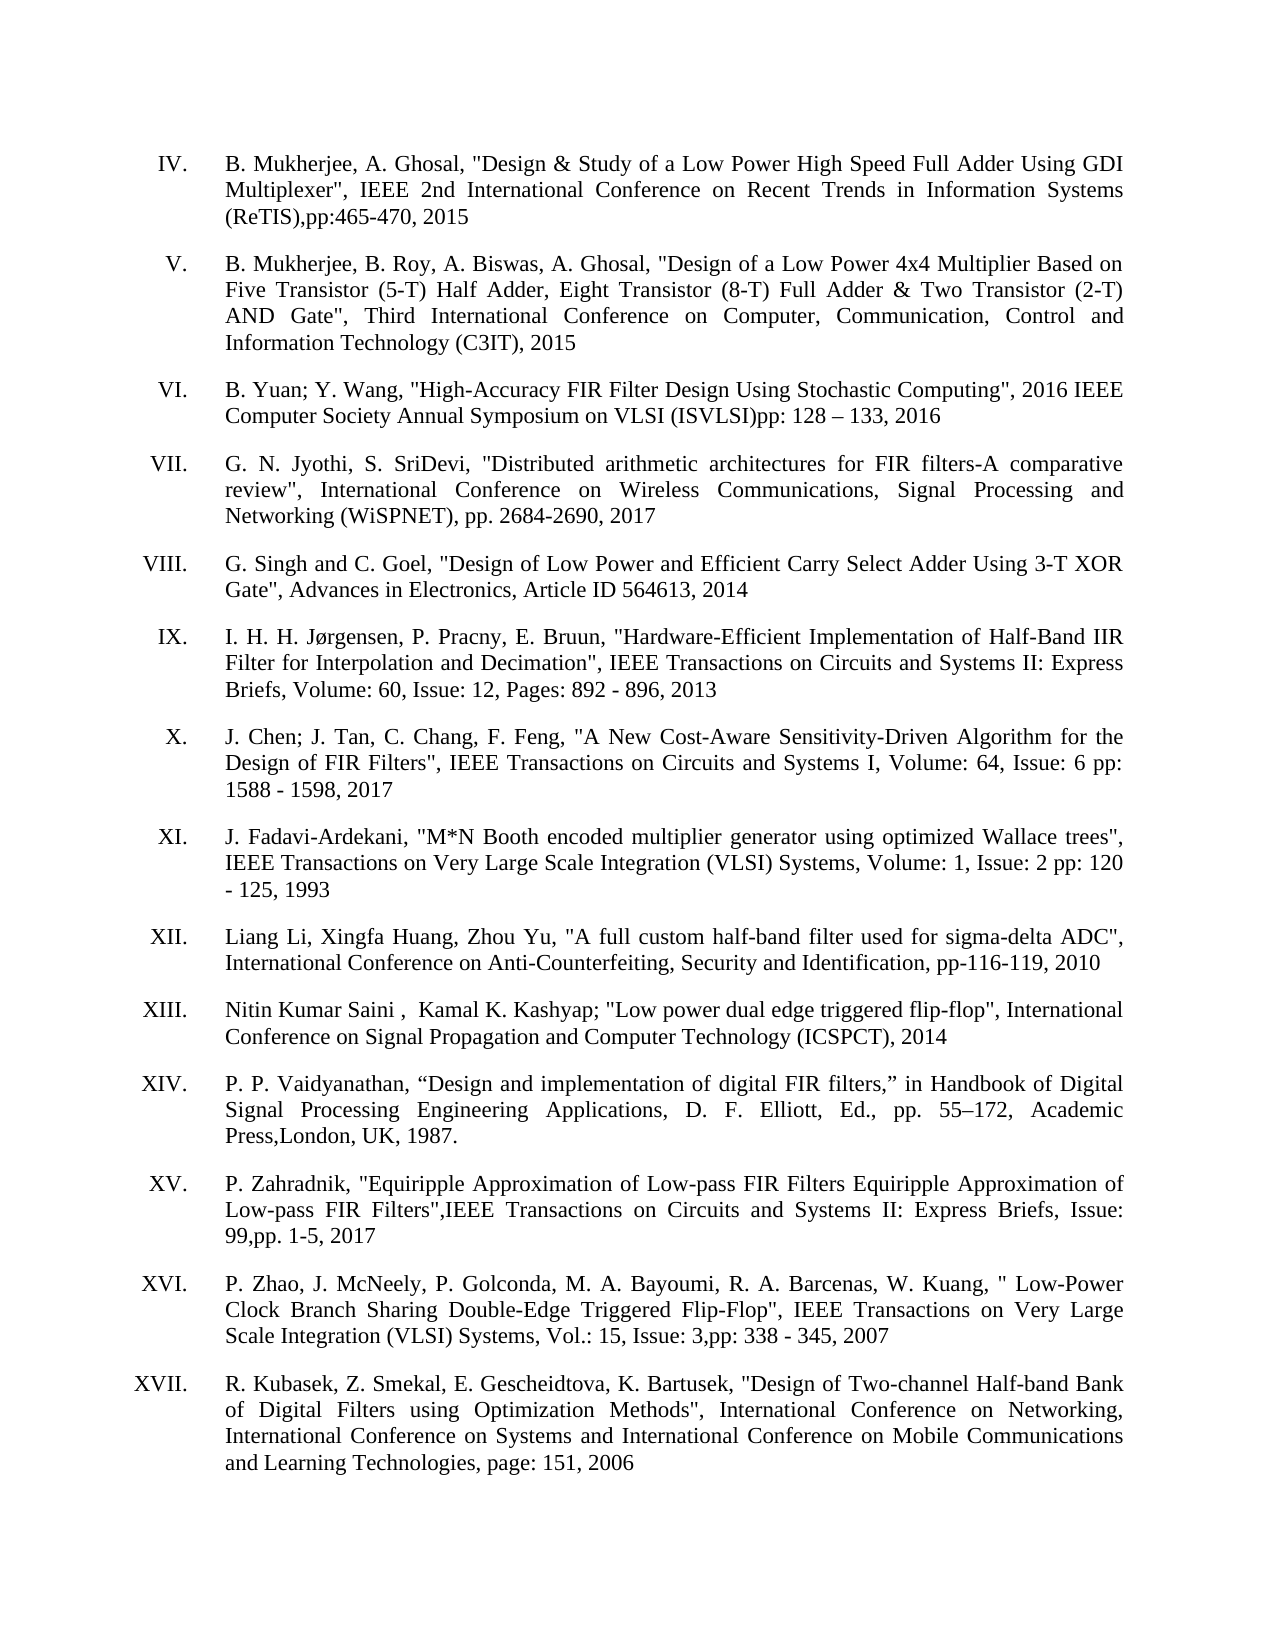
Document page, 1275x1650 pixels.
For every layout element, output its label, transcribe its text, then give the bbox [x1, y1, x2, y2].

list Nitin Kumar Saini , Kamal K. Kashyap; "Low power dual edge triggered flip-flop", International Conference on Signal Propagation and Computer Technology (ICSPCT), 2014 [187, 996, 1125, 1049]
list Liang Li, Xingfa Huang, Zhou Yu, "A full custom half-band filter used for sigma-delta ADC", International Conference on Anti-Counterfeiting, Security and Identification, pp-116-119, 2010 [187, 923, 1125, 976]
list B. Mukherjee, A. Ghosal, "Design & Study of a Low Power High Speed Full Adder Using GDI Multiplexer", IEEE 2nd International Conference on Recent Trends in Information Systems (ReTIS),pp:465-470, 2015 [187, 150, 1125, 229]
list R. Kubasek, Z. Smekal, E. Gescheidtova, K. Bartusek, "Design of Two-channel Half-band Bank of Digital Filters using Optimization Methods", International Conference on Networking, International Conference on Systems and International Conference on Mobile Communications and Learning Technologies, page: 151, 2006 [187, 1369, 1125, 1475]
list I. H. H. Jørgensen, P. Pracny, E. Bruun, "Hardware-Efficient Implementation of Half-Band IIR Filter for Interpolation and Decimation", IEEE Transactions on Circuits and Systems II: Express Briefs, Volume: 60, Issue: 12, Pages: 892 - 896, 2013 [187, 623, 1125, 702]
list P. Zahradnik, "Equiripple Approximation of Low-pass FIR Filters Equiripple Approximation of Low-pass FIR Filters",IEEE Transactions on Circuits and Systems II: Express Briefs, Issue: 99,pp. 1-5, 2017 [187, 1170, 1125, 1249]
list B. Mukherjee, B. Roy, A. Biswas, A. Ghosal, "Design of a Low Power 4x4 Multiplier Based on Five Transistor (5-T) Half Adder, Eight Transistor (8-T) Full Adder & Two Transistor (2-T) AND Gate", Third International Conference on Computer, Communication, Control and Information Technology (C3IT), 2015 [187, 250, 1125, 355]
list P. P. Vaidyanathan, “Design and implementation of digital FIR filters,” in Handbook of Digital Signal Processing Engineering Applications, D. F. Elliott, Ed., pp. 55–172, Academic Press,London, UK, 1987. [187, 1070, 1125, 1149]
list G. Singh and C. Goel, "Design of Low Power and Efficient Carry Select Adder Using 3-T XOR Gate", Advances in Electronics, Article ID 564613, 2014 [187, 549, 1125, 602]
list P. Zhao, J. McNeely, P. Golconda, M. A. Bayoumi, R. A. Barcenas, W. Kuang, " Low-Power Clock Branch Sharing Double-Edge Triggered Flip-Flop", IEEE Transactions on Very Large Scale Integration (VLSI) Systems, Vol.: 15, Issue: 3,pp: 338 - 345, 2007 [187, 1270, 1125, 1349]
list G. N. Jyothi, S. SriDevi, "Distributed arithmetic architectures for FIR filters-A comparative review", International Conference on Wireless Communications, Signal Processing and Networking (WiSPNET), pp. 2684-2690, 2017 [187, 450, 1125, 529]
list J. Chen; J. Tan, C. Chang, F. Feng, "A New Cost-Aware Sensitivity-Driven Algorithm for the Design of FIR Filters", IEEE Transactions on Circuits and Systems I, Volume: 64, Issue: 6 pp: 1588 - 1598, 2017 [187, 723, 1125, 802]
list B. Yuan; Y. Wang, "High-Accuracy FIR Filter Design Using Stochastic Computing", 2016 IEEE Computer Society Annual Symposium on VLSI (ISVLSI)pp: 128 – 133, 2016 [187, 376, 1125, 429]
list J. Fadavi-Ardekani, "M*N Booth encoded multiplier generator using optimized Wallace trees", IEEE Transactions on Very Large Scale Integration (VLSI) Systems, Volume: 1, Issue: 2 pp: 120 - 125, 1993 [187, 823, 1125, 902]
